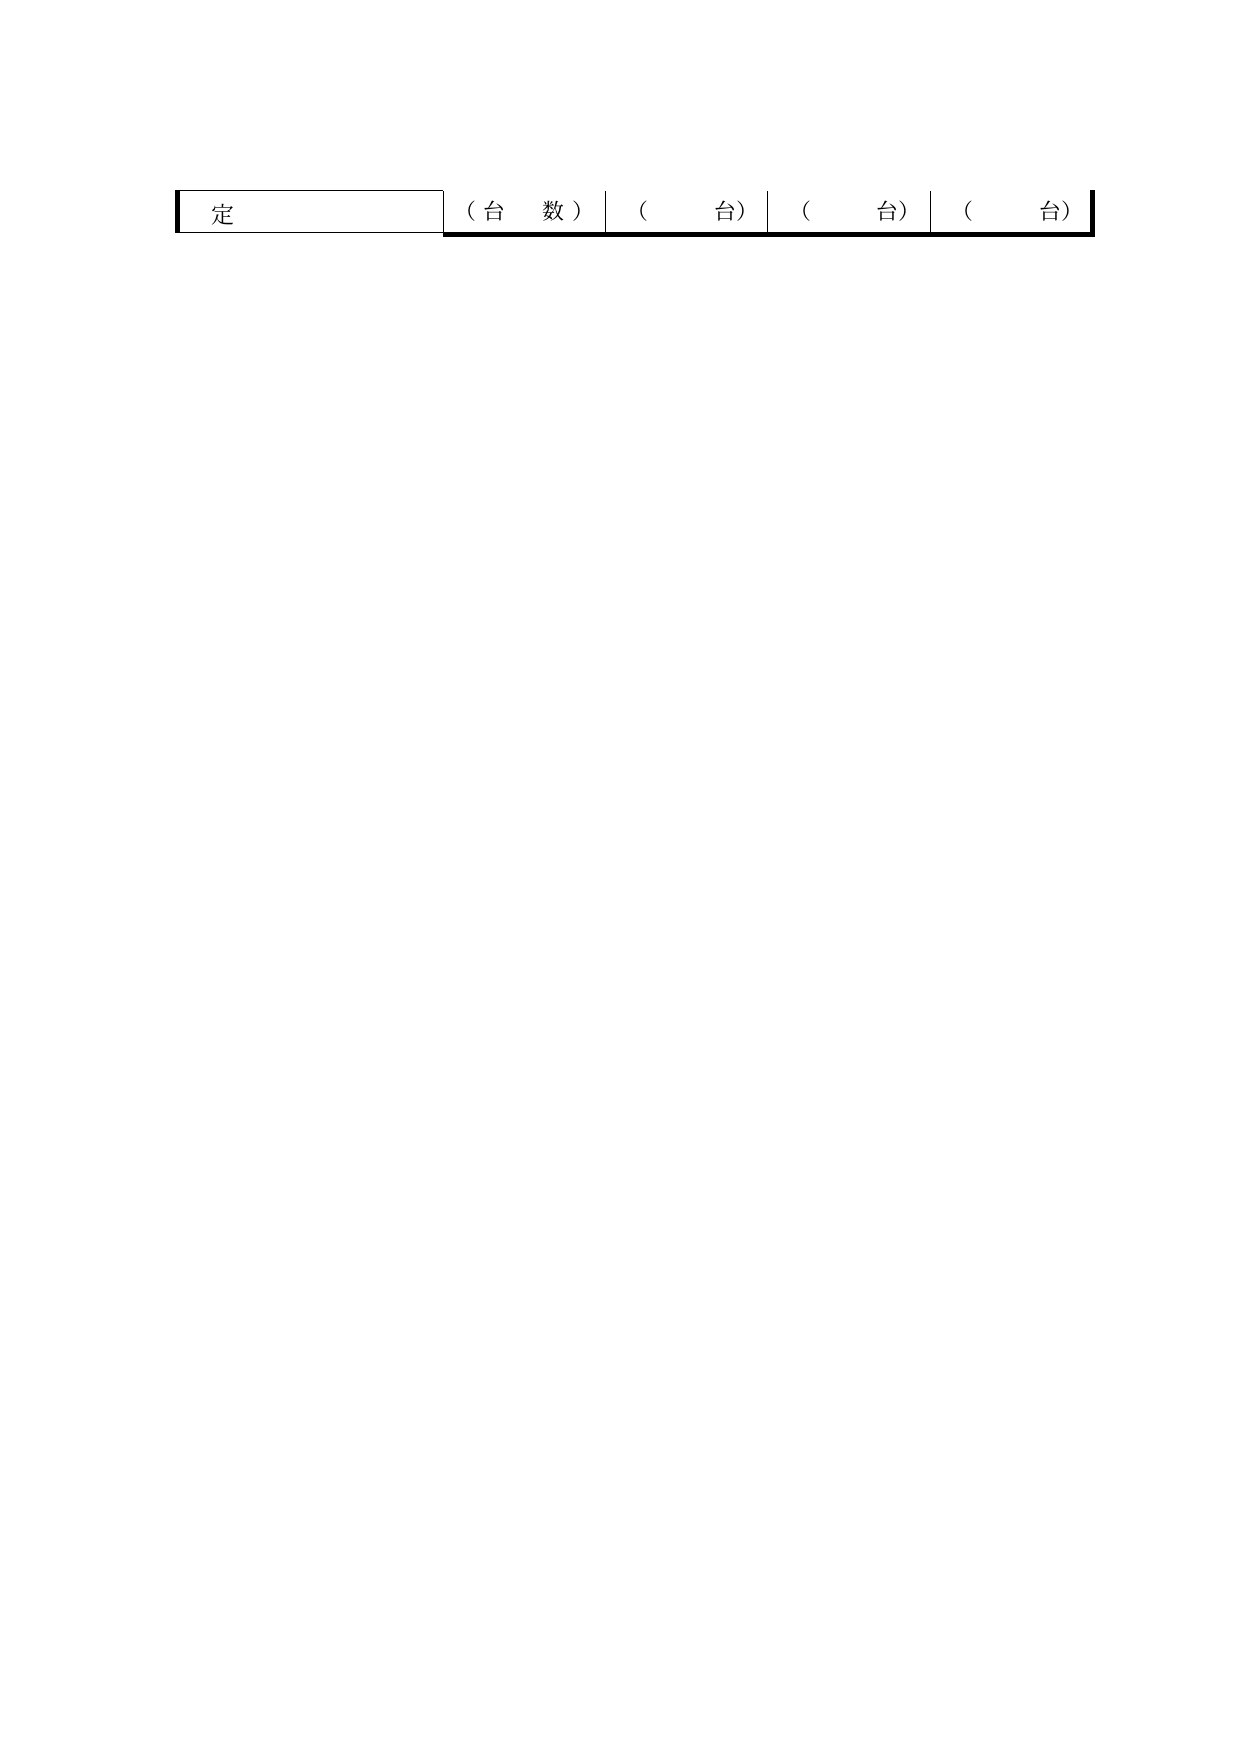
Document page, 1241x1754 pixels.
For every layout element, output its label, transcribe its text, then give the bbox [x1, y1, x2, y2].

table_cell （ 台） [931, 191, 1090, 232]
table_cell （ 台） [606, 191, 767, 232]
table_cell （台 数） [444, 191, 605, 232]
table_cell （ 台） [768, 191, 930, 232]
